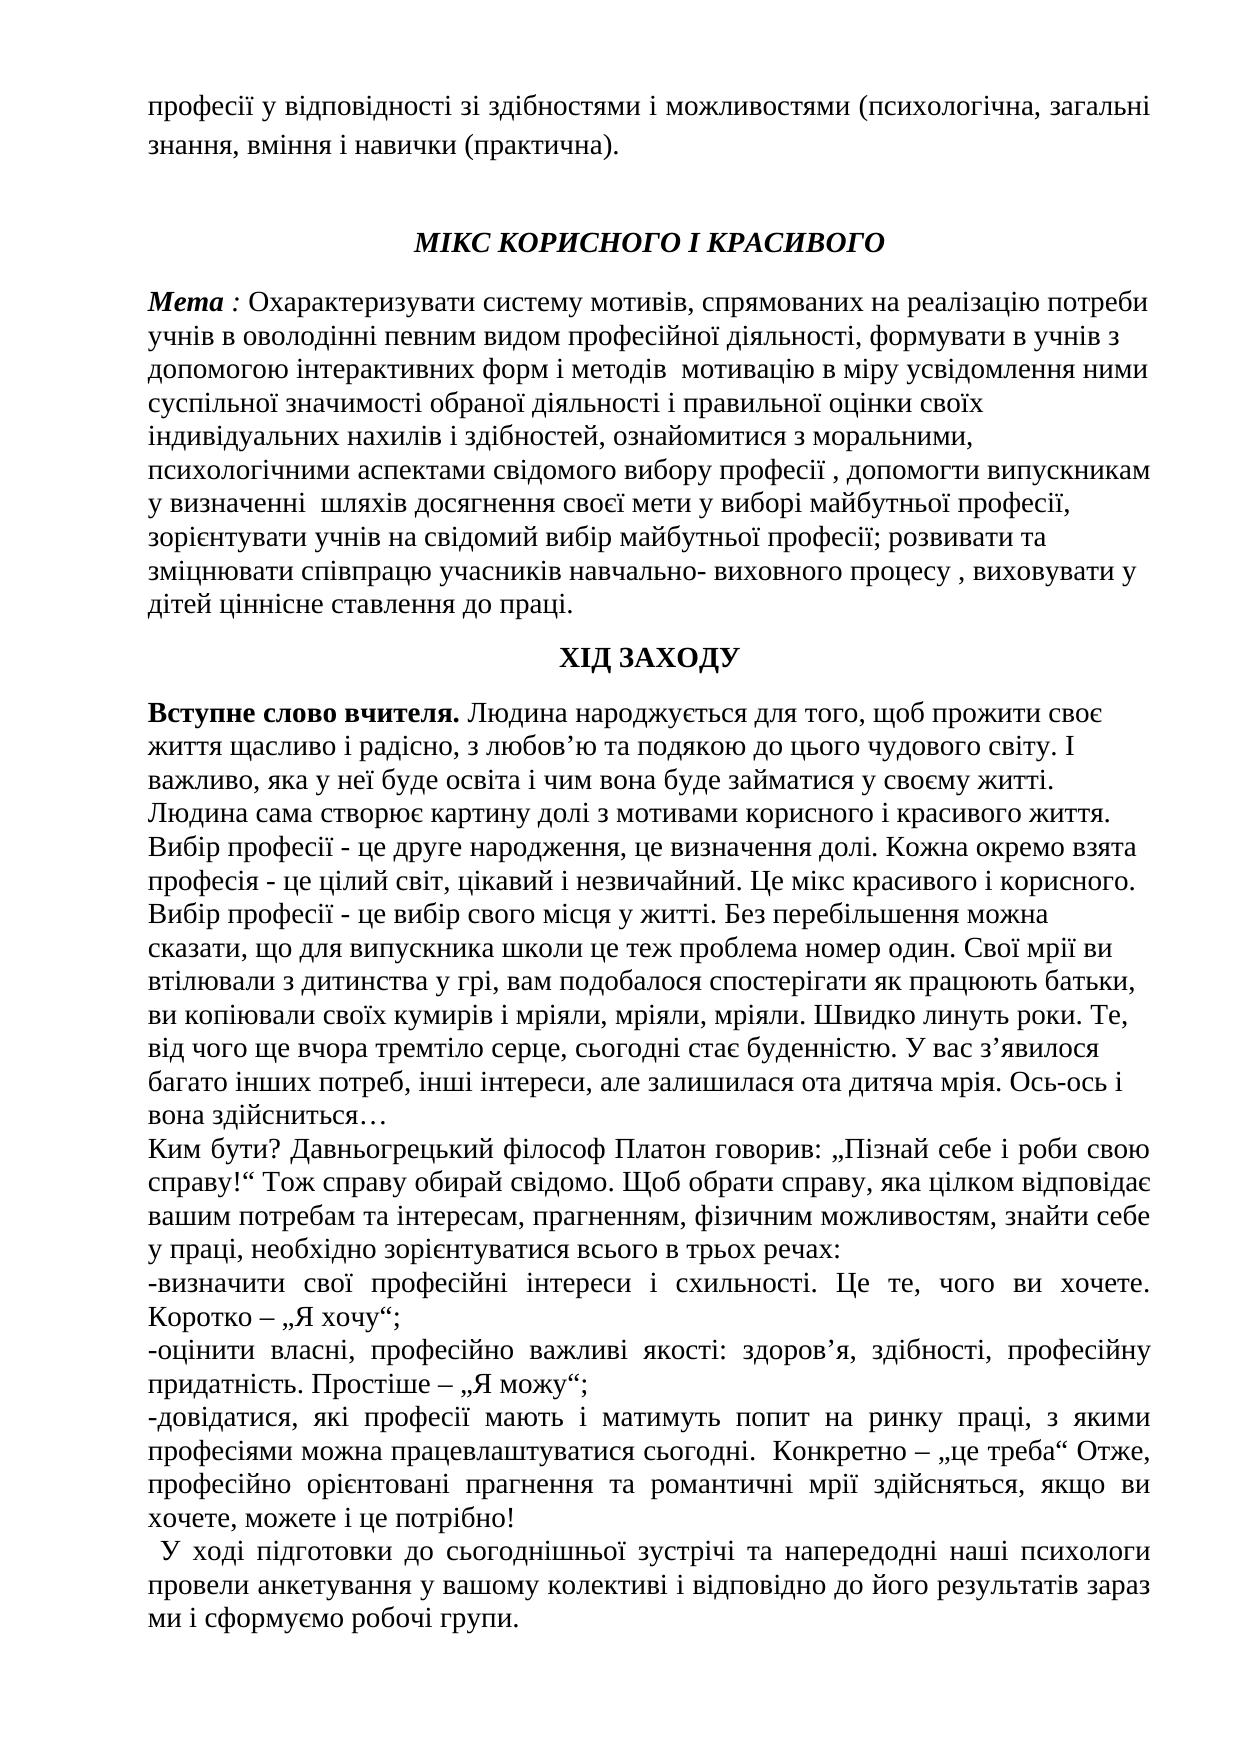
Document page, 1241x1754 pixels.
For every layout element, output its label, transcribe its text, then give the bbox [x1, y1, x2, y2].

text Вибір професії - це друге народження, це визначення долі. Кожна окремо взята професія - це цілий світ, цікавий і незвичайний. Це мікс красивого і корисного. Вибір професії - це вибір свого місця у житті. Без перебільшення можна сказати, що для випускника школи це теж проблема номер один. Свої мрії ви втілювали з дитинства у грі, вам подобалося спостерігати як працюють батьки, ви копіювали своїх кумирів і мріяли, мріяли, мріяли. Швидко линуть роки. Те, від чого ще вчора тремтіло серце, сьогодні стає буденністю. У вас з’явилося багато інших потреб, інші інтереси, але залишилася ота дитяча мрія. Ось-ось і вона здійсниться… [148, 829, 1152, 1131]
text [148, 88, 1152, 161]
text Ким бути? Давньогрецький філософ Платон говорив: „Пізнай себе і роби свою справу!“ Тож справу обирай свідомо. Щоб обрати справу, яка цілком відповідає вашим потребам та інтересам, прагненням, фізичним можливостям, знайти себе у праці, необхідно зорієнтуватися всього в трьох речах: [148, 1131, 1152, 1265]
text -довідатися, які професії мають і матимуть попит на ринку праці, з якими професіями можна працевлаштуватися сьогодні. Конкретно – „це треба“ Отже, професійно орієнтовані прагнення та романтичні мрії здійсняться, якщо ви хочете, можете і це потрібно! [148, 1399, 1152, 1533]
text Мета : Охарактеризувати систему мотивів, спрямованих на реалізацію потреби учнів в оволодінні певним видом професійної діяльності, формувати в учнів з допомогою інтерактивних форм і методів мотивацію в міру усвідомлення ними суспільної значимості обраної діяльності і правильної оцінки своїх індивідуальних нахилів і здібностей, ознайомитися з моральними, психологічними аспектами свідомого вибору професії , допомогти випускникам у визначенні шляхів досягнення своєї мети у виборі майбутньої професії, зорієнтувати учнів на свідомий вибір майбутньої професії; розвивати та зміцнювати співпрацю учасників навчально- виховного процесу , виховувати у дітей ціннісне ставлення до праці. [148, 284, 1152, 620]
text Вступне слово вчителя. Людина народжується для того, щоб прожити своє життя щасливо і радісно, з любов’ю та подякою до цього чудового світу. І важливо, яка у неї буде освіта і чим вона буде займатися у своєму житті. Людина сама створює картину долі з мотивами корисного і красивого життя. [148, 695, 1152, 829]
text У ході підготовки до сьогоднішньої зустрічі та напередодні наші психологи провели анкетування у вашому колективі і відповідно до його результатів зараз ми і сформуємо робочі групи. [148, 1533, 1152, 1634]
text -визначити свої професійні інтереси і схильності. Це те, чого ви хочете. Коротко – „Я хочу“; [148, 1265, 1152, 1332]
text -оцінити власні, професійно важливі якості: здоров’я, здібності, професійну придатність. Простіше – „Я можу“; [148, 1332, 1152, 1399]
text ХІД ЗАХОДУ [148, 641, 1152, 674]
text МІКС КОРИСНОГО І КРАСИВОГО [148, 225, 1152, 258]
